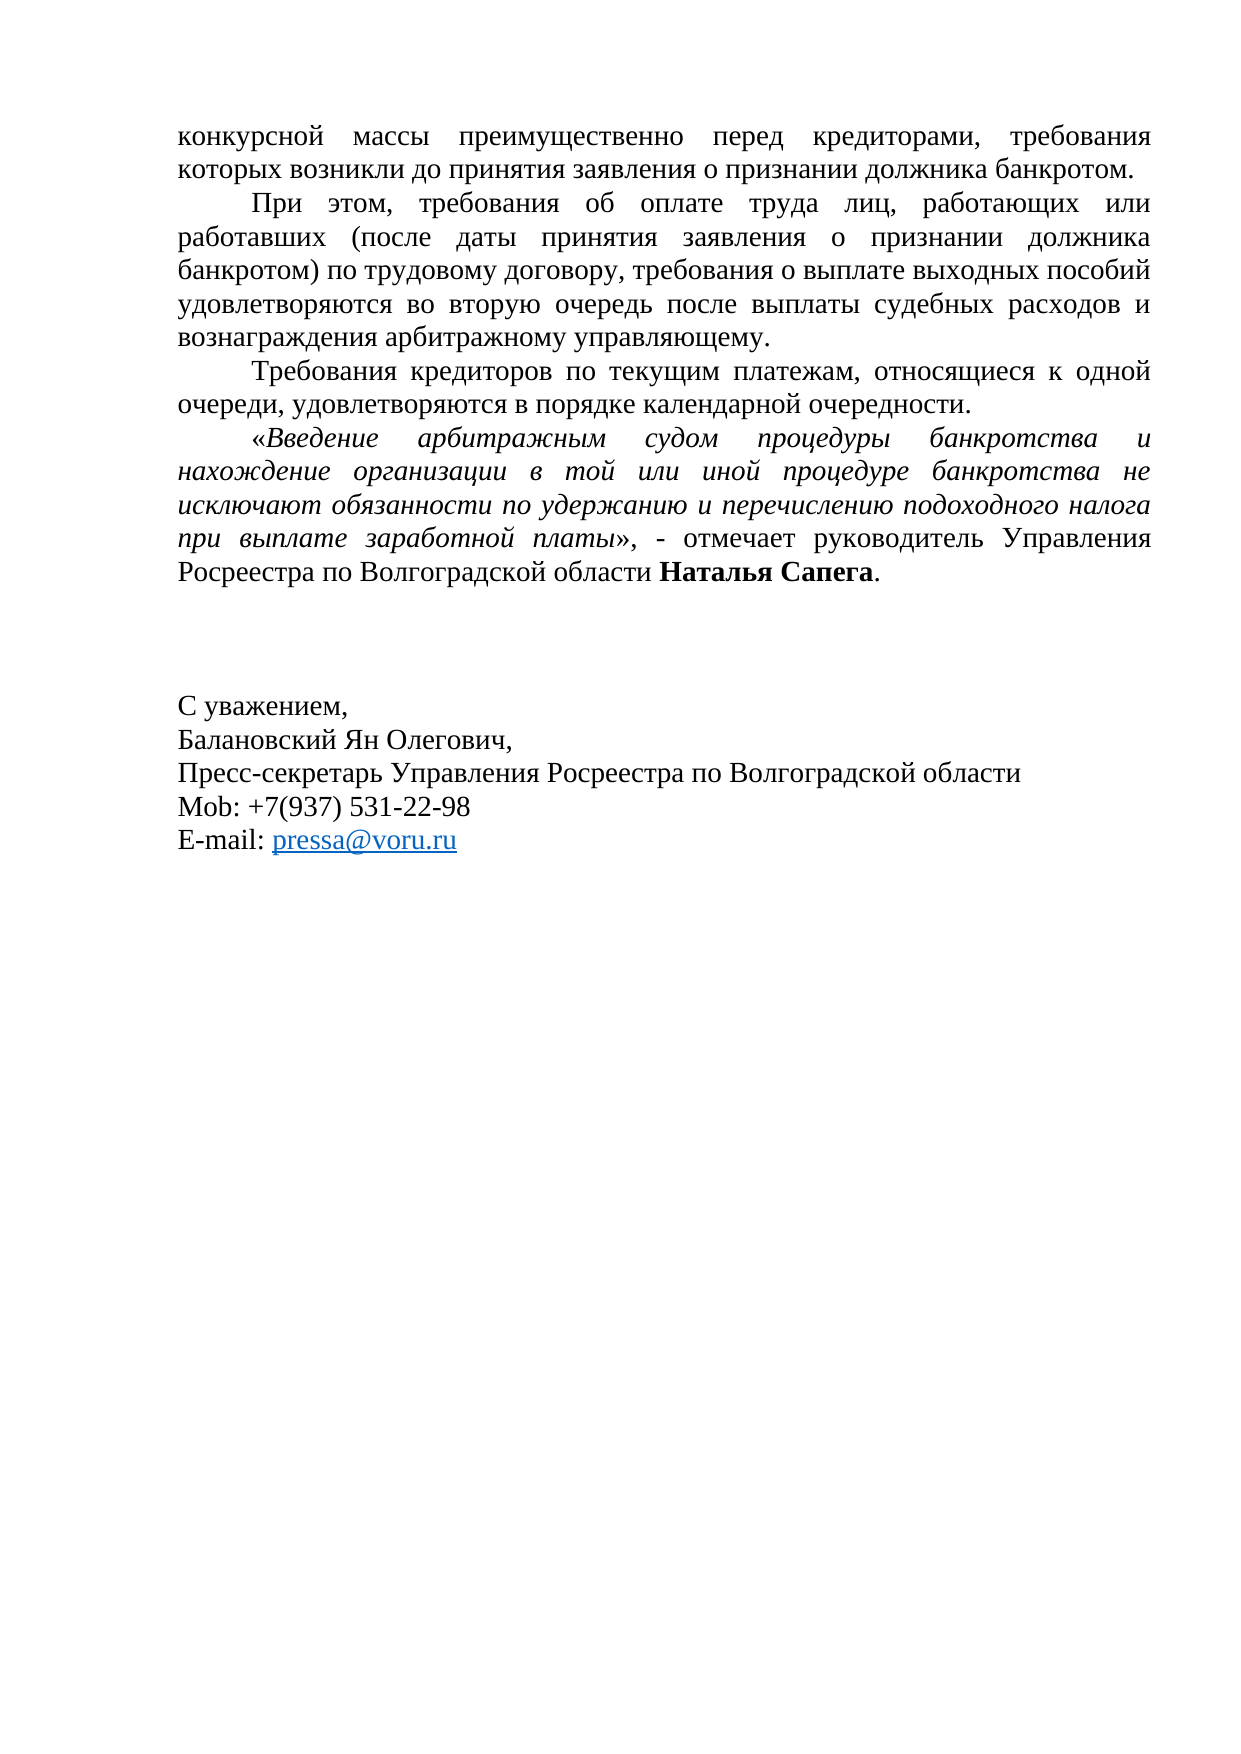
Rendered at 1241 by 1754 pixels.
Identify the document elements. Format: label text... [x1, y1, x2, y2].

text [177, 118, 1152, 185]
text Пресс-секретарь Управления Росреестра по Волгоградской области [177, 755, 1152, 789]
text Mob: +7(937) 531-22-98 [177, 789, 1152, 822]
text E-mail: pressa@voru.ru [177, 822, 1152, 856]
text «Введение арбитражным судом процедуры банкротства и нахождение организации в той или иной процедуре банкротства не исключают обязанности по удержанию и перечислению подоходного налога при выплате заработной платы», - отмечает руководитель Управления Росреестра по Волгоградской области Наталья Сапега. [177, 420, 1152, 588]
text При этом, требования об оплате труда лиц, работающих или работавших (после даты принятия заявления о признании должника банкротом) по трудовому договору, требования о выплате выходных пособий удовлетворяются во вторую очередь после выплаты судебных расходов и вознаграждения арбитражному управляющему. [177, 185, 1152, 353]
text Балановский Ян Олегович, [177, 722, 1152, 755]
text Требования кредиторов по текущим платежам, относящиеся к одной очереди, удовлетворяются в порядке календарной очередности. [177, 353, 1152, 420]
text С уважением, [177, 688, 1152, 722]
